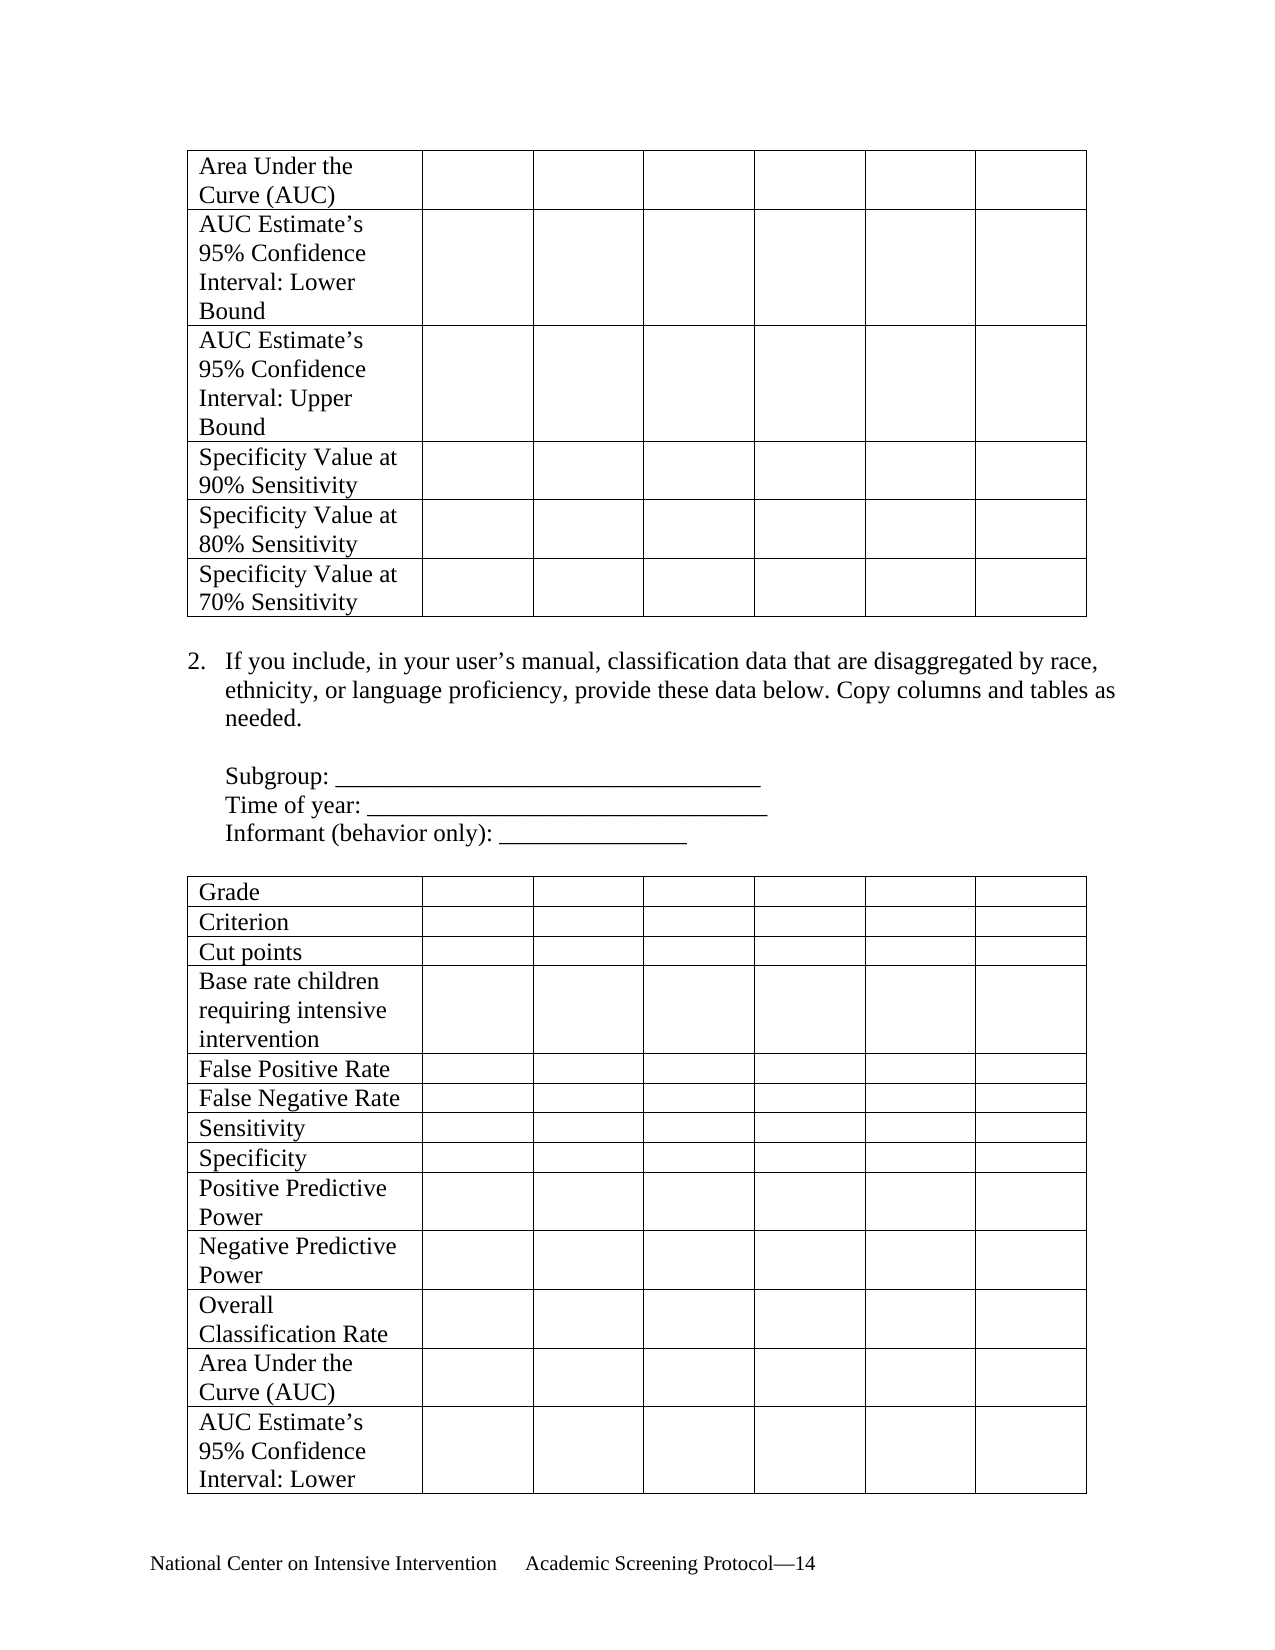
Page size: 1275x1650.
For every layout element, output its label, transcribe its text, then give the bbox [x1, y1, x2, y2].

table_cell [866, 1084, 975, 1112]
table_cell [644, 1054, 754, 1082]
table_cell [423, 210, 533, 324]
table_cell [866, 1231, 975, 1289]
table_cell [644, 966, 754, 1053]
table_cell [755, 907, 865, 936]
table_cell [866, 1113, 975, 1142]
table_cell Positive Predictive Power [188, 1173, 422, 1230]
table_cell [644, 907, 754, 936]
table_cell [644, 500, 754, 558]
table_cell [644, 1407, 754, 1493]
table_cell [755, 1084, 865, 1112]
table_cell Specificity [188, 1143, 422, 1172]
table_cell [644, 326, 754, 441]
table_cell [534, 326, 643, 441]
table_cell [976, 1407, 1086, 1493]
table_cell Overall Classification Rate [188, 1290, 422, 1347]
table_cell [534, 1054, 643, 1082]
table_header [976, 877, 1086, 906]
table_cell [534, 1173, 643, 1230]
table_header Grade [188, 877, 422, 906]
table_cell [976, 966, 1086, 1053]
table_cell [423, 500, 533, 558]
text Informant (behavior only): _______________ [150, 818, 1125, 847]
table_cell [423, 937, 533, 965]
table_cell Specificity Value at 80% Sensitivity [188, 500, 422, 558]
table_header [755, 877, 865, 906]
table_cell [423, 1231, 533, 1289]
table_cell [976, 1143, 1086, 1172]
table_cell [534, 1084, 643, 1112]
table_cell Base rate children requiring intensive intervention [188, 966, 422, 1053]
table_cell False Positive Rate [188, 1054, 422, 1082]
table_cell Negative Predictive Power [188, 1231, 422, 1289]
table_cell [755, 1113, 865, 1142]
table_cell [866, 907, 975, 936]
table_cell [534, 442, 643, 499]
table_cell [976, 326, 1086, 441]
table_cell [644, 210, 754, 324]
table_cell [423, 1290, 533, 1347]
table_cell [423, 442, 533, 499]
table_cell [755, 1349, 865, 1406]
table_cell [866, 1173, 975, 1230]
table_cell [866, 210, 975, 324]
table_cell False Negative Rate [188, 1084, 422, 1112]
table_cell [866, 559, 975, 616]
table_cell [644, 1084, 754, 1112]
table_cell [644, 1143, 754, 1172]
table_cell [755, 1173, 865, 1230]
table_cell [976, 559, 1086, 616]
table_cell [976, 907, 1086, 936]
table_cell Criterion [188, 907, 422, 936]
table_cell [755, 1231, 865, 1289]
table_cell [866, 937, 975, 965]
table_cell [755, 151, 865, 208]
table_cell [976, 210, 1086, 324]
table_cell [423, 326, 533, 441]
table_cell [866, 1349, 975, 1406]
table_cell [534, 559, 643, 616]
table_cell [644, 1349, 754, 1406]
table_cell AUC Estimate’s 95% Confidence Interval: Upper Bound [188, 326, 422, 441]
table_cell [644, 1113, 754, 1142]
table_cell [423, 966, 533, 1053]
table_cell Sensitivity [188, 1113, 422, 1142]
table_cell [976, 1113, 1086, 1142]
table_cell [755, 1143, 865, 1172]
table_cell [423, 1143, 533, 1172]
table_cell [534, 500, 643, 558]
table_cell [423, 1113, 533, 1142]
table_cell [423, 1349, 533, 1406]
table_cell [976, 937, 1086, 965]
table_cell [534, 151, 643, 208]
table_cell [976, 1290, 1086, 1347]
table_cell [755, 500, 865, 558]
table_cell [755, 1054, 865, 1082]
table_cell [534, 1349, 643, 1406]
table_cell [755, 937, 865, 965]
table_cell [423, 559, 533, 616]
table_cell [534, 1231, 643, 1289]
table_header [866, 877, 975, 906]
table_cell [755, 326, 865, 441]
table_cell Area Under the Curve (AUC) [188, 151, 422, 208]
table_cell [755, 210, 865, 324]
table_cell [188, 1407, 422, 1493]
table_cell [644, 1231, 754, 1289]
table_cell [644, 442, 754, 499]
table_cell [976, 500, 1086, 558]
table_cell [866, 442, 975, 499]
table_cell [423, 907, 533, 936]
table_header [534, 877, 643, 906]
table_cell [976, 1231, 1086, 1289]
table_cell [534, 937, 643, 965]
table_cell [534, 966, 643, 1053]
table_cell [644, 937, 754, 965]
table_cell [976, 151, 1086, 208]
table_cell [644, 1290, 754, 1347]
table_cell Specificity Value at 90% Sensitivity [188, 442, 422, 499]
table_cell [866, 1054, 975, 1082]
table_cell [866, 1143, 975, 1172]
table_cell [866, 151, 975, 208]
table_cell [976, 1349, 1086, 1406]
table_cell [423, 1173, 533, 1230]
table_cell [976, 442, 1086, 499]
table_cell [423, 151, 533, 208]
table_cell Specificity Value at 70% Sensitivity [188, 559, 422, 616]
table_cell [976, 1084, 1086, 1112]
table_cell Area Under the Curve (AUC) [188, 1349, 422, 1406]
table_cell [866, 1290, 975, 1347]
table_cell [423, 1084, 533, 1112]
table_cell [534, 907, 643, 936]
table_cell [534, 210, 643, 324]
table_cell [534, 1113, 643, 1142]
table_cell [423, 1407, 533, 1493]
table_cell [866, 966, 975, 1053]
table_header [423, 877, 533, 906]
table_cell [534, 1290, 643, 1347]
text Time of year: ________________________________ [150, 790, 1125, 818]
table_cell [644, 1173, 754, 1230]
table_cell [976, 1054, 1086, 1082]
table_cell Cut points [188, 937, 422, 965]
table_cell [976, 1173, 1086, 1230]
table_cell AUC Estimate’s 95% Confidence Interval: Lower Bound [188, 210, 422, 324]
table_cell [755, 966, 865, 1053]
table_cell [755, 442, 865, 499]
list If you include, in your user’s manual, classification data that are disaggregated by race, ethnicity, or language proficiency, provide these data below. Copy columns and tables as needed. [187, 646, 1125, 732]
table_header [644, 877, 754, 906]
table_cell [644, 151, 754, 208]
table_cell [534, 1407, 643, 1493]
table_cell [755, 1290, 865, 1347]
table_cell [866, 1407, 975, 1493]
table_cell [534, 1143, 643, 1172]
table_cell [644, 559, 754, 616]
table_cell [755, 1407, 865, 1493]
table_cell [755, 559, 865, 616]
table_cell [866, 326, 975, 441]
text Subgroup: __________________________________ [150, 761, 1125, 790]
table_cell [866, 500, 975, 558]
table_cell [423, 1054, 533, 1082]
